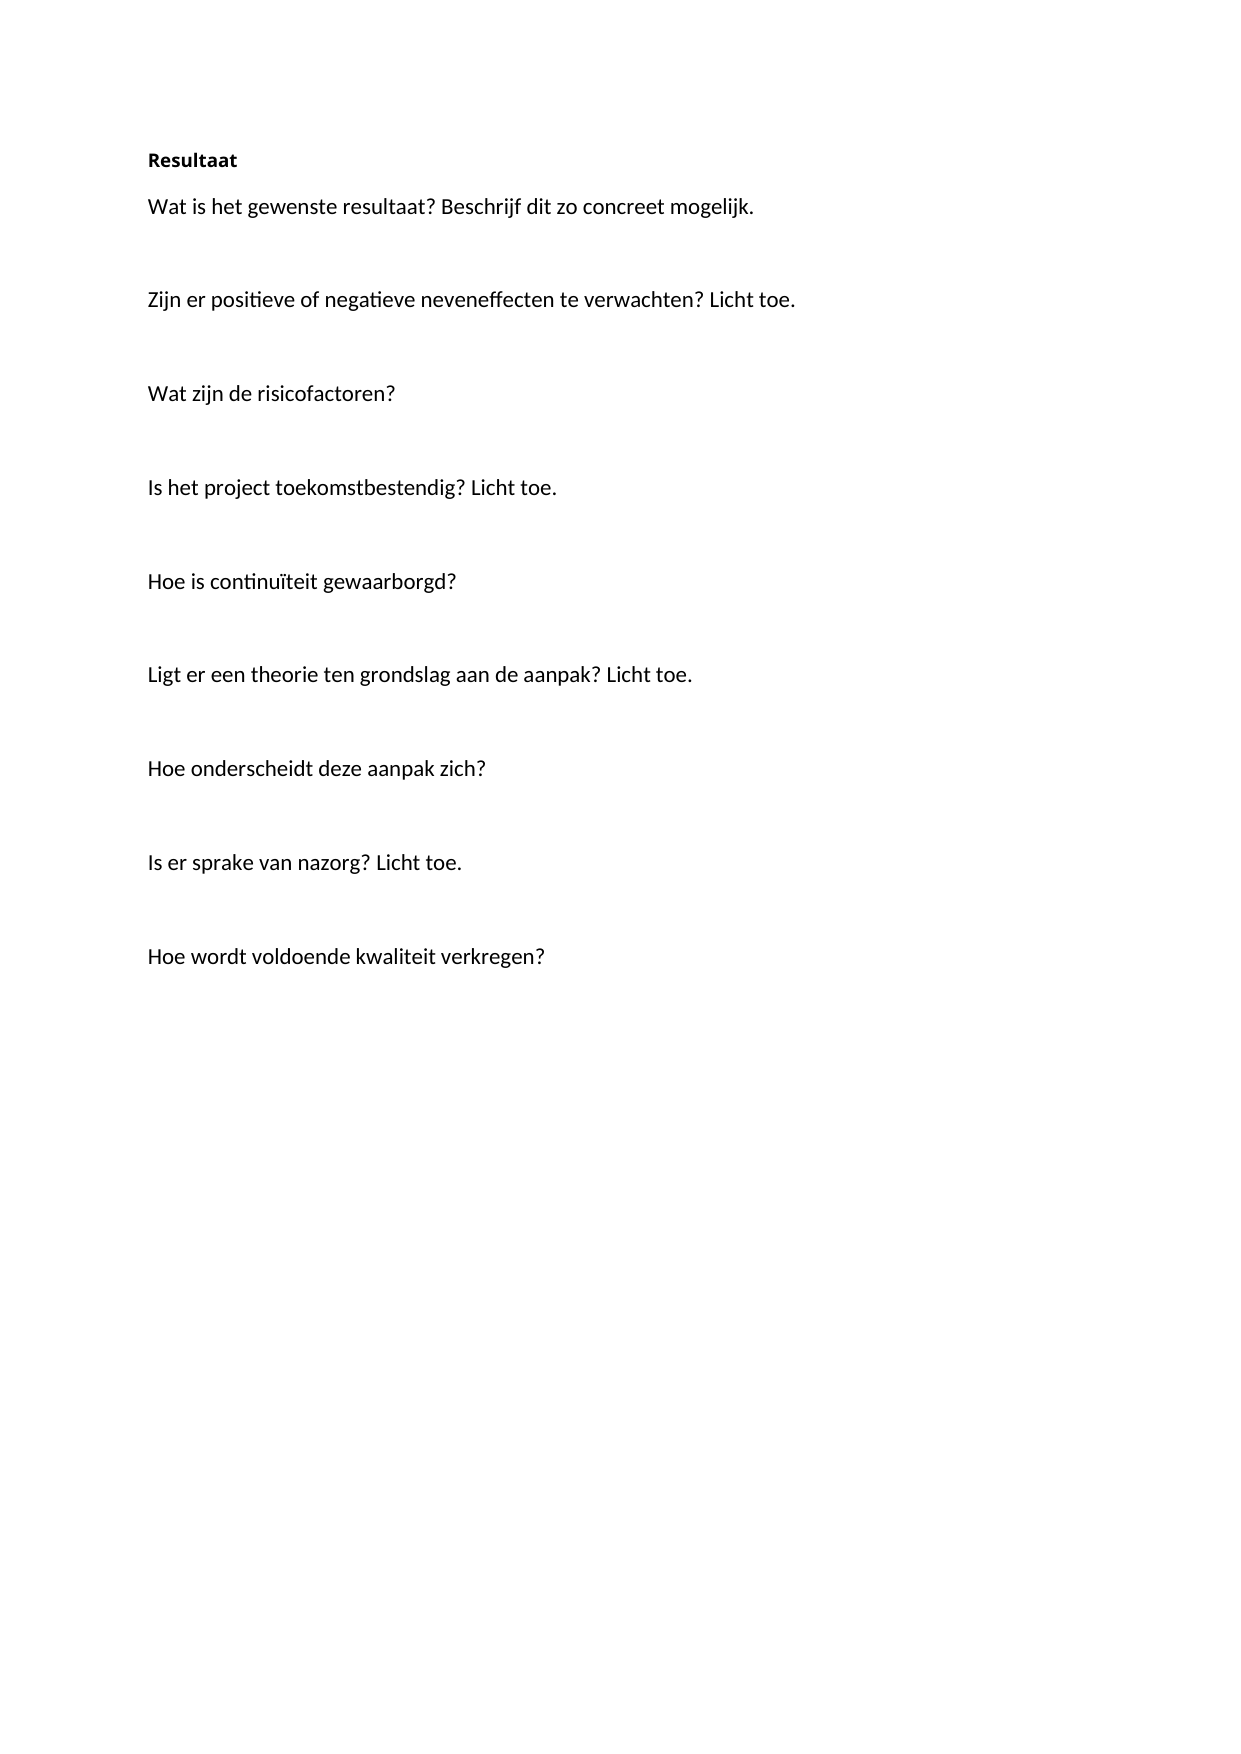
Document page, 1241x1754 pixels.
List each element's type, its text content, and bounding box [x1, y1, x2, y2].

text Wat zijn de risicofactoren? [148, 379, 1093, 407]
text Zijn er positieve of negatieve neveneffecten te verwachten? Licht toe. [148, 286, 1093, 313]
text Hoe wordt voldoende kwaliteit verkregen? [148, 942, 1093, 970]
text Wat is het gewenste resultaat? Beschrijf dit zo concreet mogelijk. [148, 192, 1093, 220]
text Ligt er een theorie ten grondslag aan de aanpak? Licht toe. [148, 661, 1093, 688]
text Hoe is continuïteit gewaarborgd? [148, 567, 1093, 595]
text Hoe onderscheidt deze aanpak zich? [148, 754, 1093, 782]
text Is het project toekomstbestendig? Licht toe. [148, 473, 1093, 501]
text Resultaat [148, 148, 1093, 173]
text Is er sprake van nazorg? Licht toe. [148, 848, 1093, 876]
